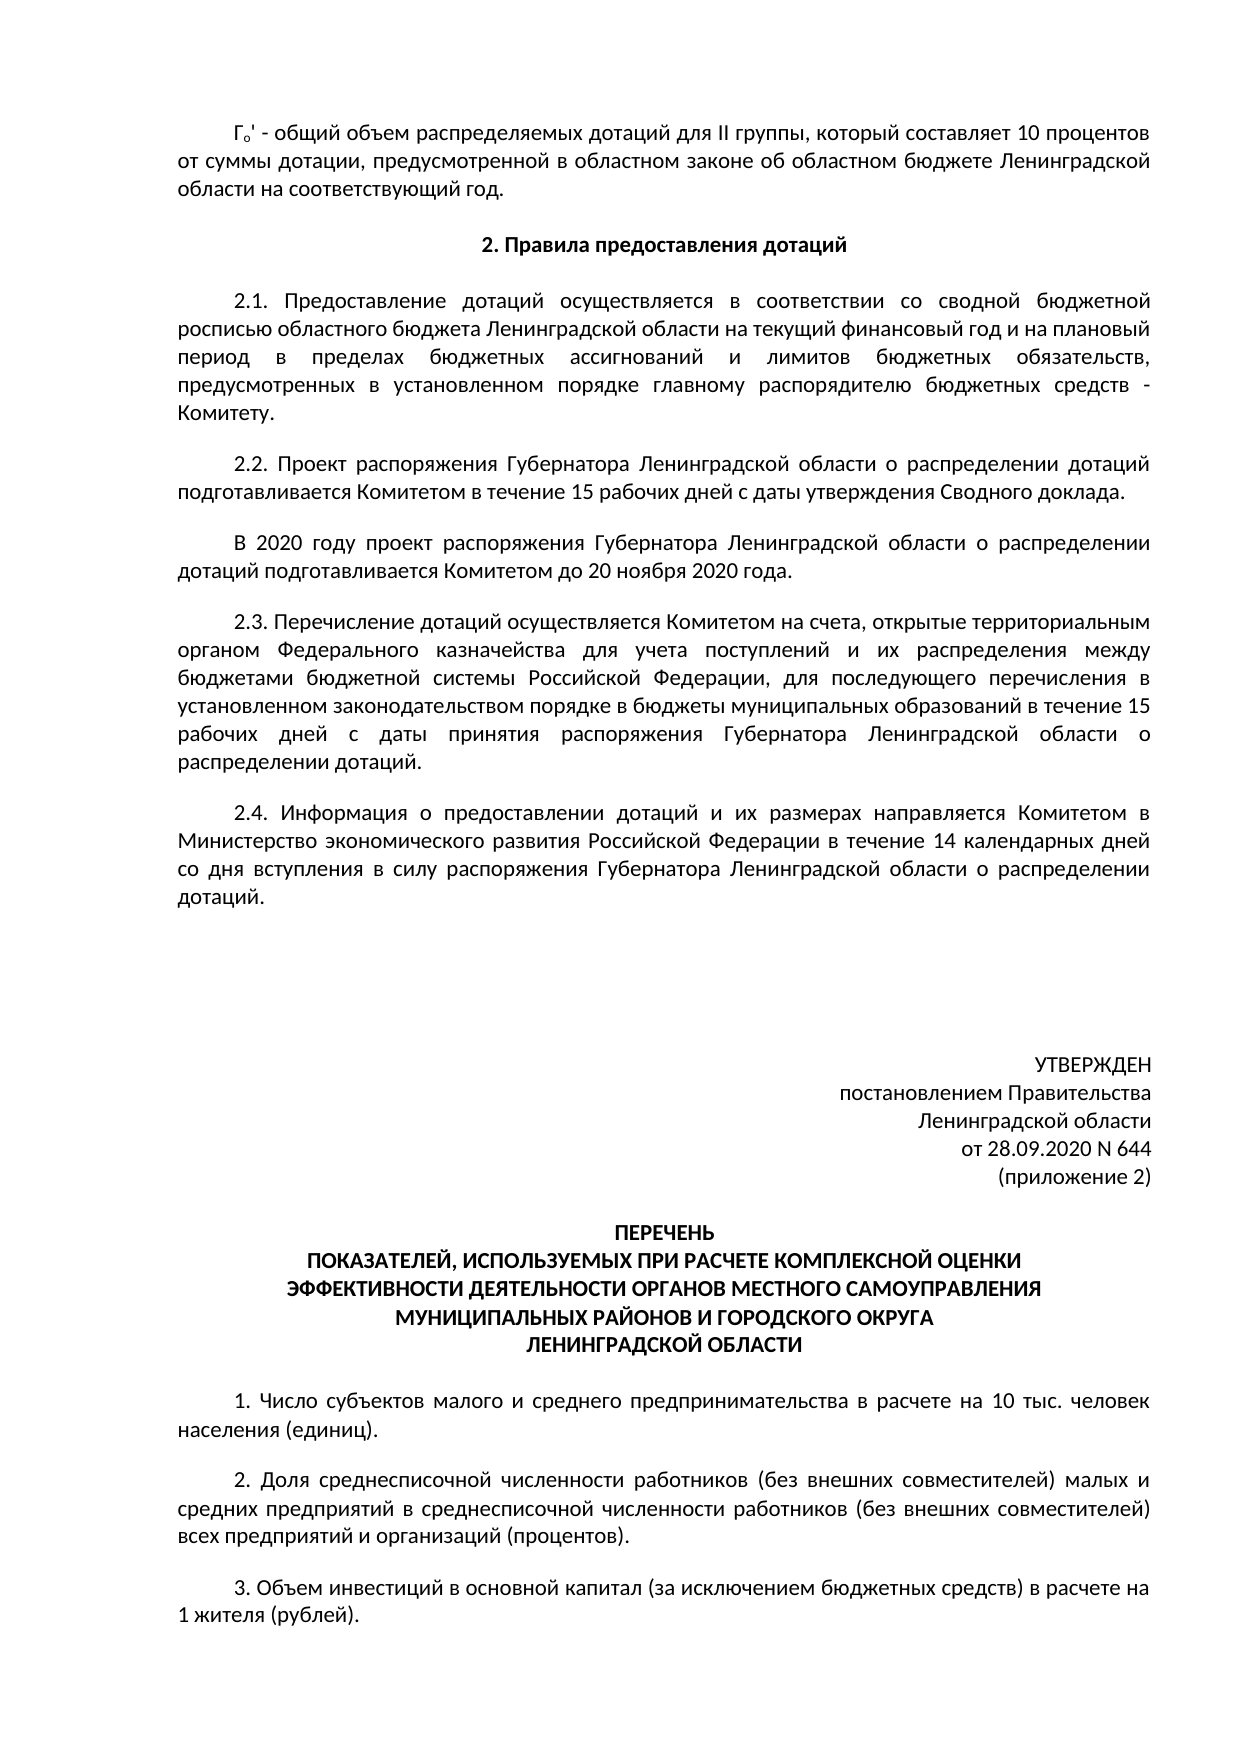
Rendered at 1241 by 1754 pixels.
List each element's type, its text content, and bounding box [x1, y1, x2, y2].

text 2.3. Перечисление дотаций осуществляется Комитетом на счета, открытые территориальным органом Федерального казначейства для учета поступлений и их распределения между бюджетами бюджетной системы Российской Федерации, для последующего перечисления в установленном законодательством порядке в бюджеты муниципальных образований в течение 15 рабочих дней с даты принятия распоряжения Губернатора Ленинградской области о распределении дотаций. [177, 607, 1152, 775]
title 2. Правила предоставления дотаций [177, 230, 1152, 258]
text В 2020 году проект распоряжения Губернатора Ленинградской области о распределении дотаций подготавливается Комитетом до 20 ноября 2020 года. [177, 528, 1152, 584]
title ЛЕНИНГРАДСКОЙ ОБЛАСТИ [177, 1331, 1152, 1359]
text 1. Число субъектов малого и среднего предпринимательства в расчете на 10 тыс. человек населения (единиц). [177, 1387, 1152, 1443]
text 2.2. Проект распоряжения Губернатора Ленинградской области о распределении дотаций подготавливается Комитетом в течение 15 рабочих дней с даты утверждения Сводного доклада. [177, 449, 1152, 505]
title ПОКАЗАТЕЛЕЙ, ИСПОЛЬЗУЕМЫХ ПРИ РАСЧЕТЕ КОМПЛЕКСНОЙ ОЦЕНКИ [177, 1247, 1152, 1274]
title МУНИЦИПАЛЬНЫХ РАЙОНОВ И ГОРОДСКОГО ОКРУГА [177, 1303, 1152, 1331]
text от 28.09.2020 N 644 [177, 1134, 1152, 1162]
text УТВЕРЖДЕН [177, 1050, 1152, 1078]
title ЭФФЕКТИВНОСТИ ДЕЯТЕЛЬНОСТИ ОРГАНОВ МЕСТНОГО САМОУПРАВЛЕНИЯ [177, 1274, 1152, 1303]
text постановлением Правительства [177, 1078, 1152, 1106]
text Го' - общий объем распределяемых дотаций для II группы, который составляет 10 процентов от суммы дотации, предусмотренной в областном законе об областном бюджете Ленинградской области на соответствующий год. [177, 118, 1152, 202]
text (приложение 2) [177, 1162, 1152, 1191]
text Ленинградской области [177, 1106, 1152, 1134]
text 2.1. Предоставление дотаций осуществляется в соответствии со сводной бюджетной росписью областного бюджета Ленинградской области на текущий финансовый год и на плановый период в пределах бюджетных ассигнований и лимитов бюджетных обязательств, предусмотренных в установленном порядке главному распорядителю бюджетных средств - Комитету. [177, 286, 1152, 426]
title ПЕРЕЧЕНЬ [177, 1218, 1152, 1247]
text 2. Доля среднесписочной численности работников (без внешних совместителей) малых и средних предприятий в среднесписочной численности работников (без внешних совместителей) всех предприятий и организаций (процентов). [177, 1466, 1152, 1550]
text 3. Объем инвестиций в основной капитал (за исключением бюджетных средств) в расчете на 1 жителя (рублей). [177, 1573, 1152, 1629]
text 2.4. Информация о предоставлении дотаций и их размерах направляется Комитетом в Министерство экономического развития Российской Федерации в течение 14 календарных дней со дня вступления в силу распоряжения Губернатора Ленинградской области о распределении дотаций. [177, 798, 1152, 910]
